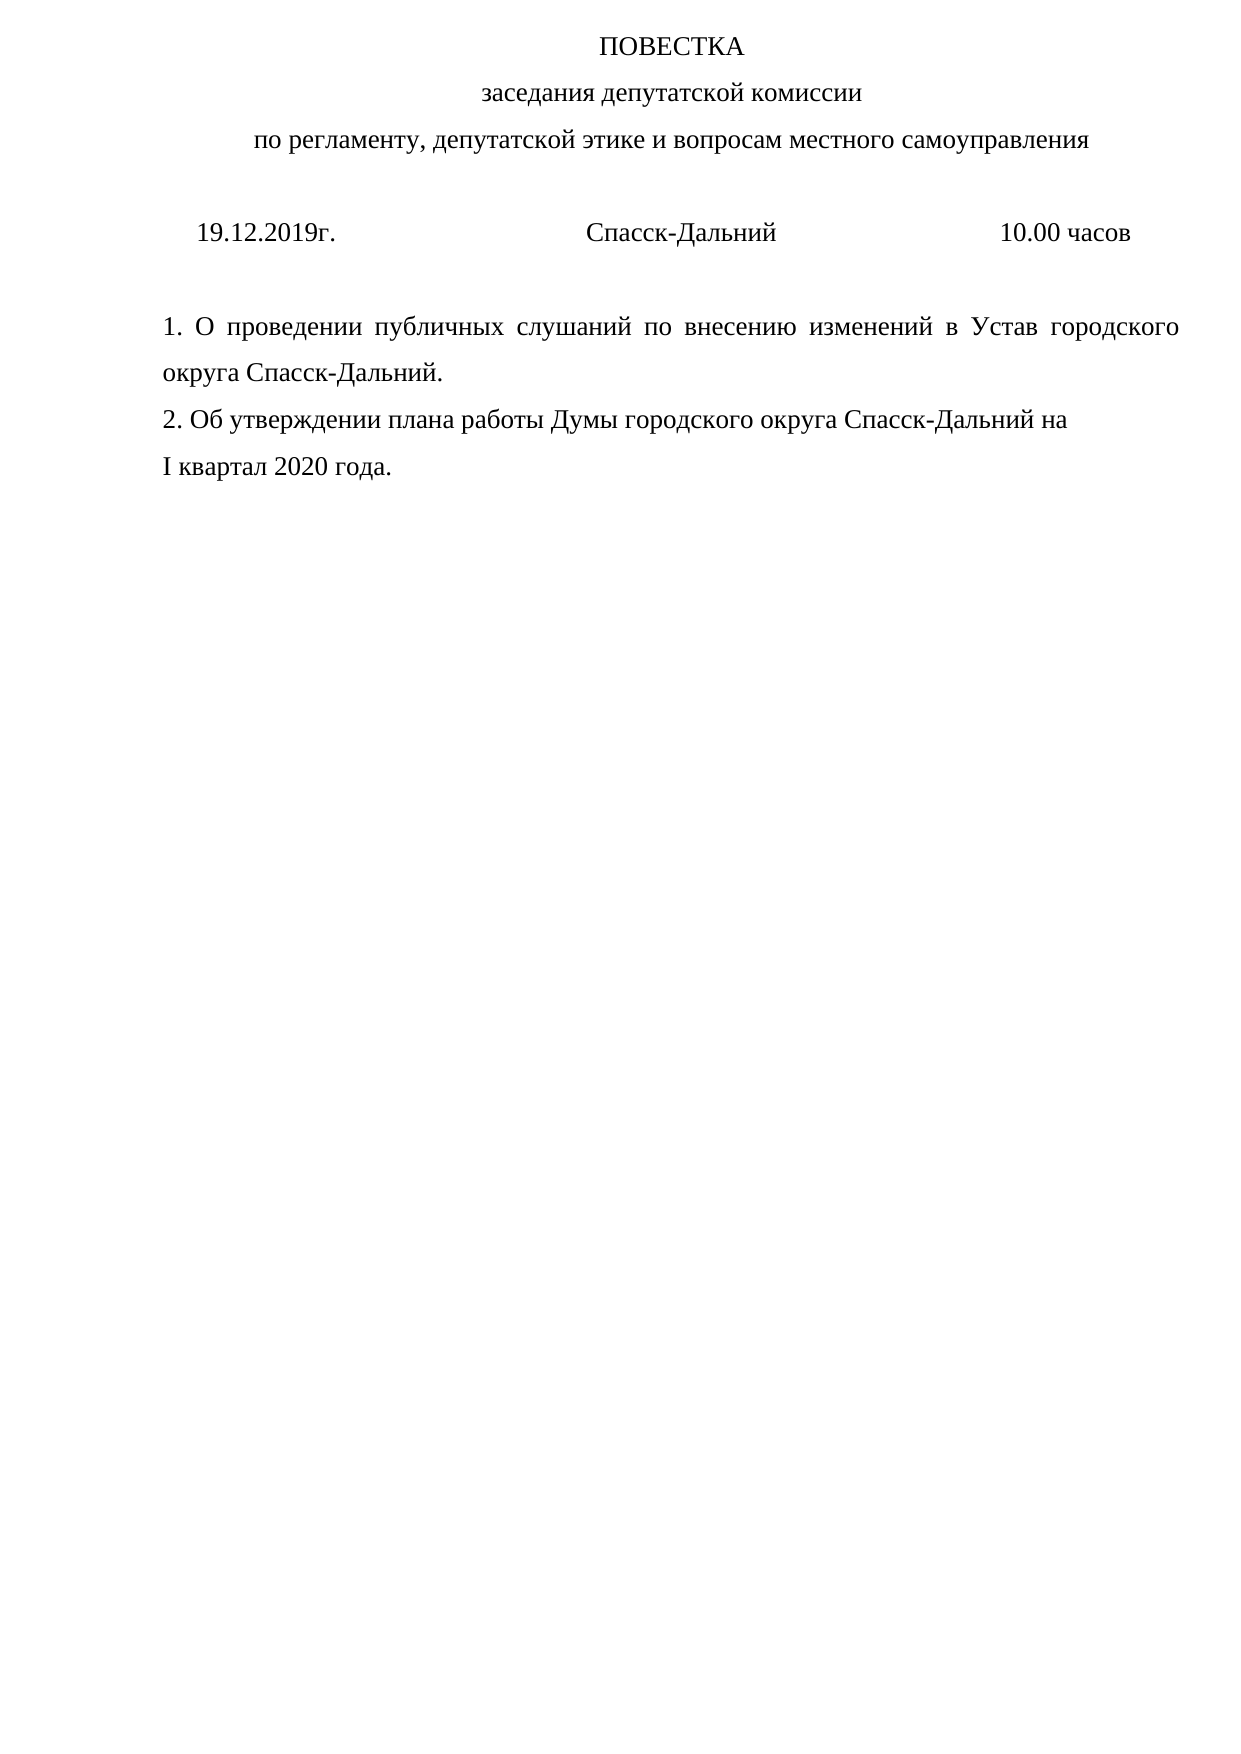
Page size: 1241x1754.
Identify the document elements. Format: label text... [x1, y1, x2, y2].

subtitle по регламенту, депутатской этике и вопросам местного самоуправления [162, 123, 1181, 154]
text I квартал 2020 года. [162, 449, 1181, 481]
text 1. О проведении публичных слушаний по внесению изменений в Устав городского округа Спасск-Дальний. [162, 309, 1181, 387]
text 2. Об утверждении плана работы Думы городского округа Спасск-Дальний на [162, 403, 1181, 434]
subtitle заседания депутатской комиссии [162, 76, 1181, 107]
subtitle ПОВЕСТКА [162, 29, 1181, 61]
text 19.12.2019г. Спасск-Дальний 10.00 часов [162, 216, 1181, 247]
